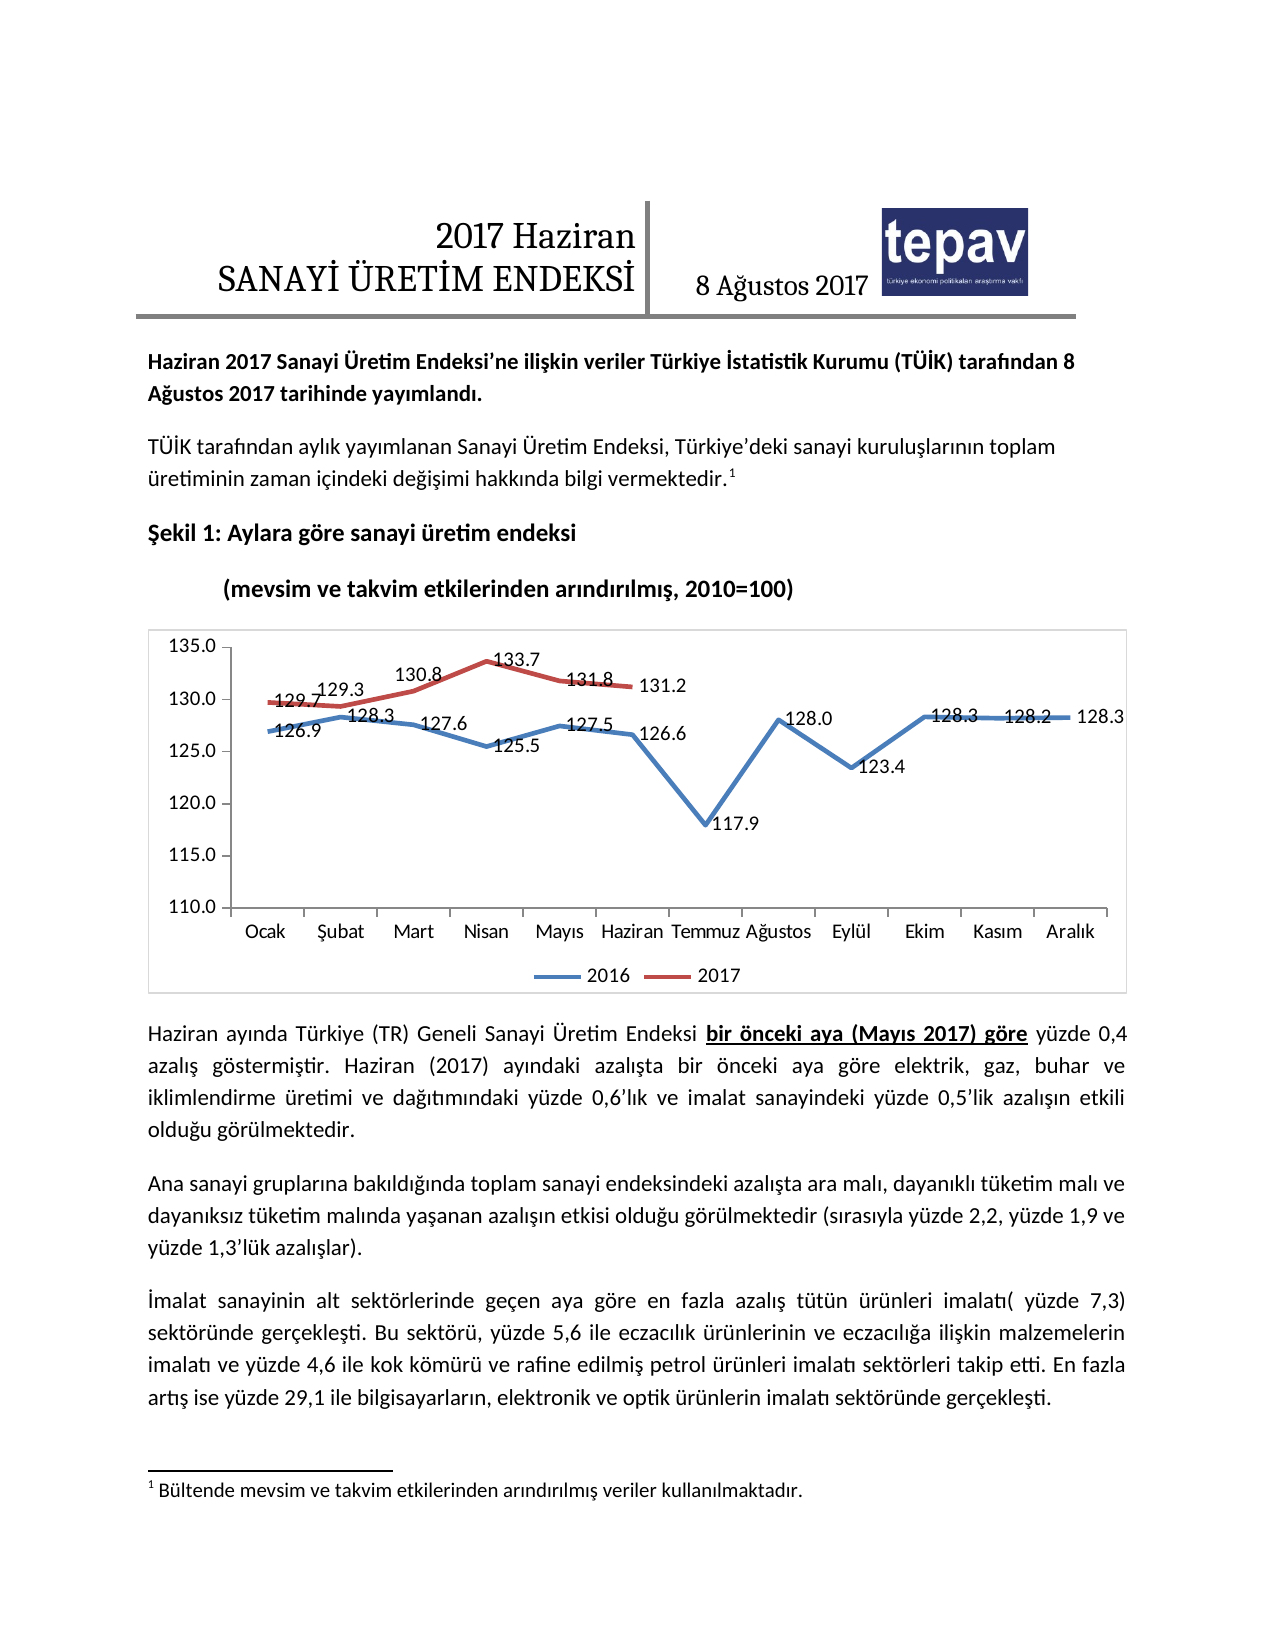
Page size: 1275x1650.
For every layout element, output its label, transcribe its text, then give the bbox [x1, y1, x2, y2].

text Haziran 2017 Sanayi Üretim Endeksi’ne ilişkin veriler Türkiye İstatistik Kurumu (TÜİK) tarafından 8 Ağustos 2017 tarihinde yayımlandı. [148, 347, 1127, 407]
text Şekil 1: Aylara göre sanayi üretim endeksi [148, 517, 1127, 548]
picture [881, 208, 1029, 296]
text Haziran ayında Türkiye (TR) Geneli Sanayi Üretim Endeksi bir önceki aya (Mayıs 2017) göre yüzde 0,4 azalış göstermiştir. Haziran (2017) ayındaki azalışta bir önceki aya göre elektrik, gaz, buhar ve iklimlendirme üretimi ve dağıtımındaki yüzde 0,6’lık ve imalat sanayindeki yüzde 0,5’lik azalışın etkili olduğu görülmektedir. [148, 1019, 1127, 1144]
table_header 8 Ağustos 2017 [650, 201, 1076, 314]
text TÜİK tarafından aylık yayımlanan Sanayi Üretim Endeksi, Türkiye’deki sanayi kuruluşlarının toplam üretiminin zaman içindeki değişimi hakkında bilgi vermektedir. [148, 432, 1127, 492]
text (mevsim ve takvim etkilerinden arındırılmış, 2010=100) [148, 573, 1127, 604]
table_header 2017 Haziran SANAYİ ÜRETİM ENDEKSİ [136, 201, 645, 314]
text Ana sanayi gruplarına bakıldığında toplam sanayi endeksindeki azalışta ara malı, dayanıklı tüketim malı ve dayanıksız tüketim malında yaşanan azalışın etkisi olduğu görülmektedir (sırasıyla yüzde 2,2, yüzde 1,9 ve yüzde 1,3’lük azalışlar). [148, 1169, 1127, 1261]
text İmalat sanayinin alt sektörlerinde geçen aya göre en fazla azalış tütün ürünleri imalatı( yüzde 7,3) sektöründe gerçekleşti. Bu sektörü, yüzde 5,6 ile eczacılık ürünlerinin ve eczacılığa ilişkin malzemelerin imalatı ve yüzde 4,6 ile kok kömürü ve rafine edilmiş petrol ürünleri imalatı sektörleri takip etti. En fazla artış ise yüzde 29,1 ile bilgisayarların, elektronik ve optik ürünlerin imalatı sektöründe gerçekleşti. [148, 1286, 1127, 1411]
